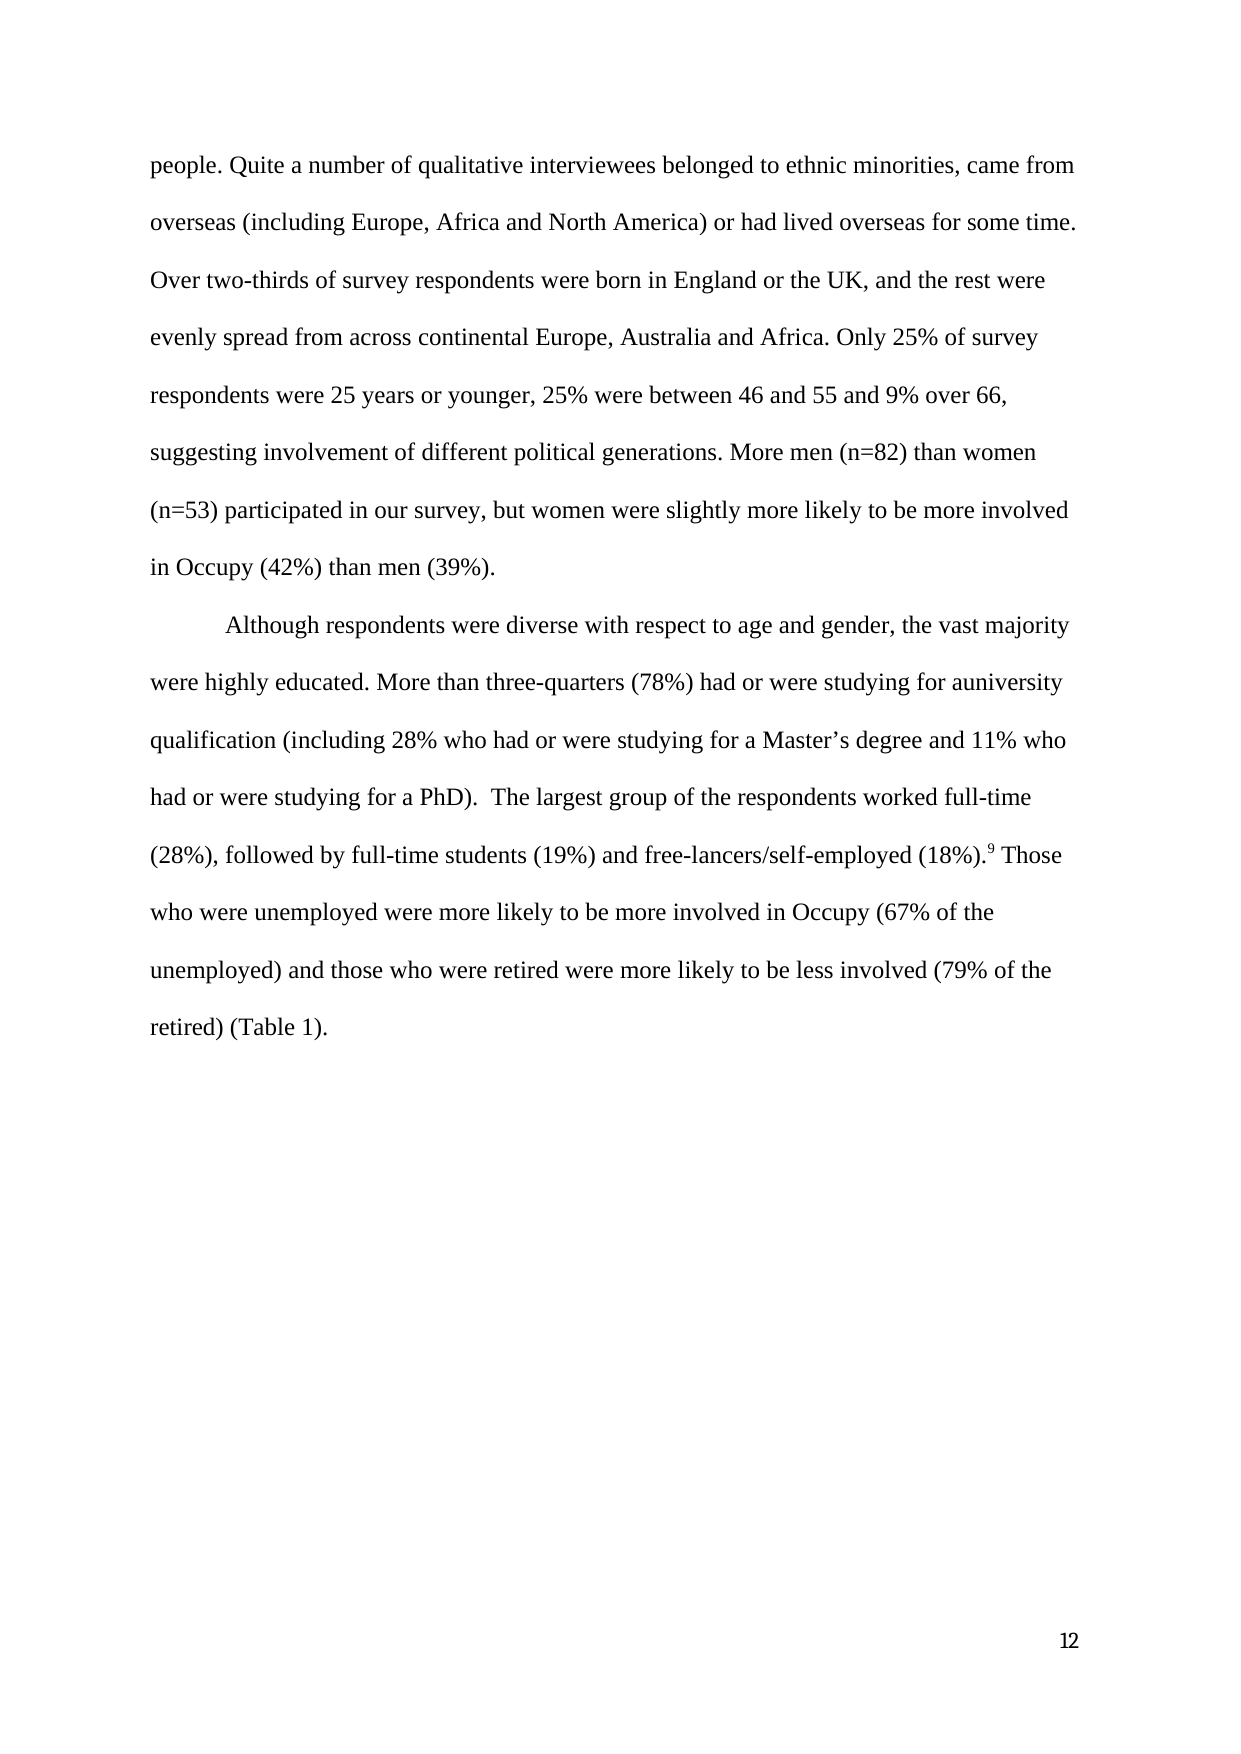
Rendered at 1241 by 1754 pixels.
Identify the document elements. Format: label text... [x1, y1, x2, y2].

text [150, 150, 1090, 581]
text Although respondents were diverse with respect to age and gender, the vast majority were highly educated. More than three-quarters (78%) had or were studying for auniversity qualification (including 28% who had or were studying for a Master’s degree and 11% who had or were studying for a PhD). The largest group of the respondents worked full-time (28%), followed by full-time students (19%) and free-lancers/self-employed (18%).9 Those who were unemployed were more likely to be more involved in Occupy (67% of the unemployed) and those who were retired were more likely to be less involved (79% of the retired) (Table 1). [150, 610, 1090, 1041]
